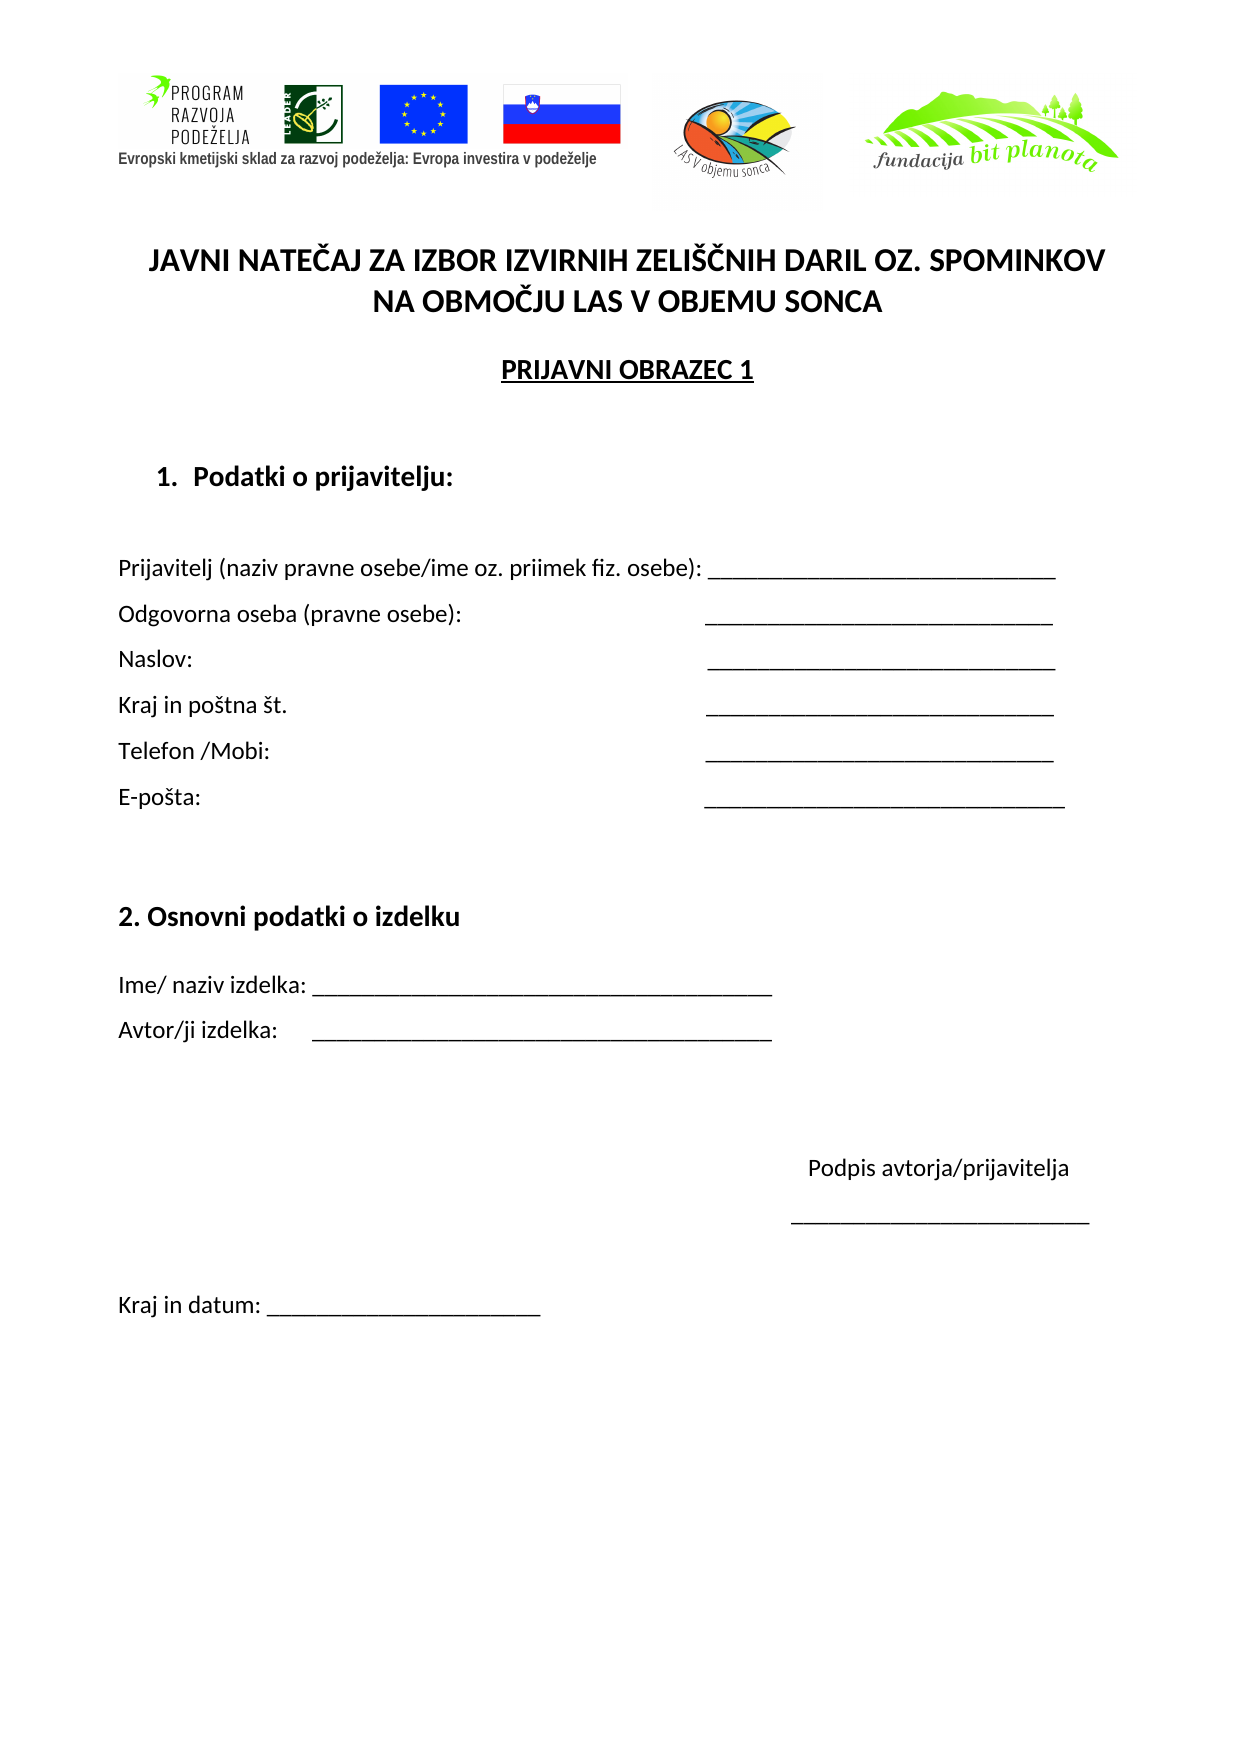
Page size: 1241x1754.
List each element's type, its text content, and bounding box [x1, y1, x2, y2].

text Kraj in poštna št. ____________________________ [118, 689, 1137, 720]
text Naslov: ____________________________ [118, 643, 1137, 674]
list Podatki o prijavitelju: [156, 458, 1137, 493]
text ________________________ [118, 1198, 1137, 1228]
text NA OBMOČJU LAS V OBJEMU SONCA [118, 280, 1137, 321]
text Podpis avtorja/prijavitelja [118, 1152, 1137, 1182]
text Odgovorna oseba (pravne osebe): ____________________________ [118, 598, 1137, 628]
picture [848, 73, 1138, 197]
text JAVNI NATEČAJ ZA IZBOR IZVIRNIH ZELIŠČNIH DARIL OZ. SPOMINKOV [118, 239, 1137, 280]
picture [118, 73, 628, 149]
text Telefon /Mobi: ____________________________ [118, 735, 1137, 766]
text PRIJAVNI OBRAZEC 1 [118, 351, 1137, 387]
text Kraj in datum: ______________________ [118, 1289, 1137, 1319]
text E-pošta: _____________________________ [118, 781, 1137, 811]
text Ime/ naziv izdelka: _____________________________________ [118, 969, 1137, 999]
picture [652, 73, 824, 211]
text Avtor/ji izdelka: _____________________________________ [118, 1015, 1137, 1045]
text Prijavitelj (naziv pravne osebe/ime oz. priimek fiz. osebe): ____________________________ [118, 552, 1137, 583]
text 2. Osnovni podatki o izdelku [118, 898, 1137, 933]
